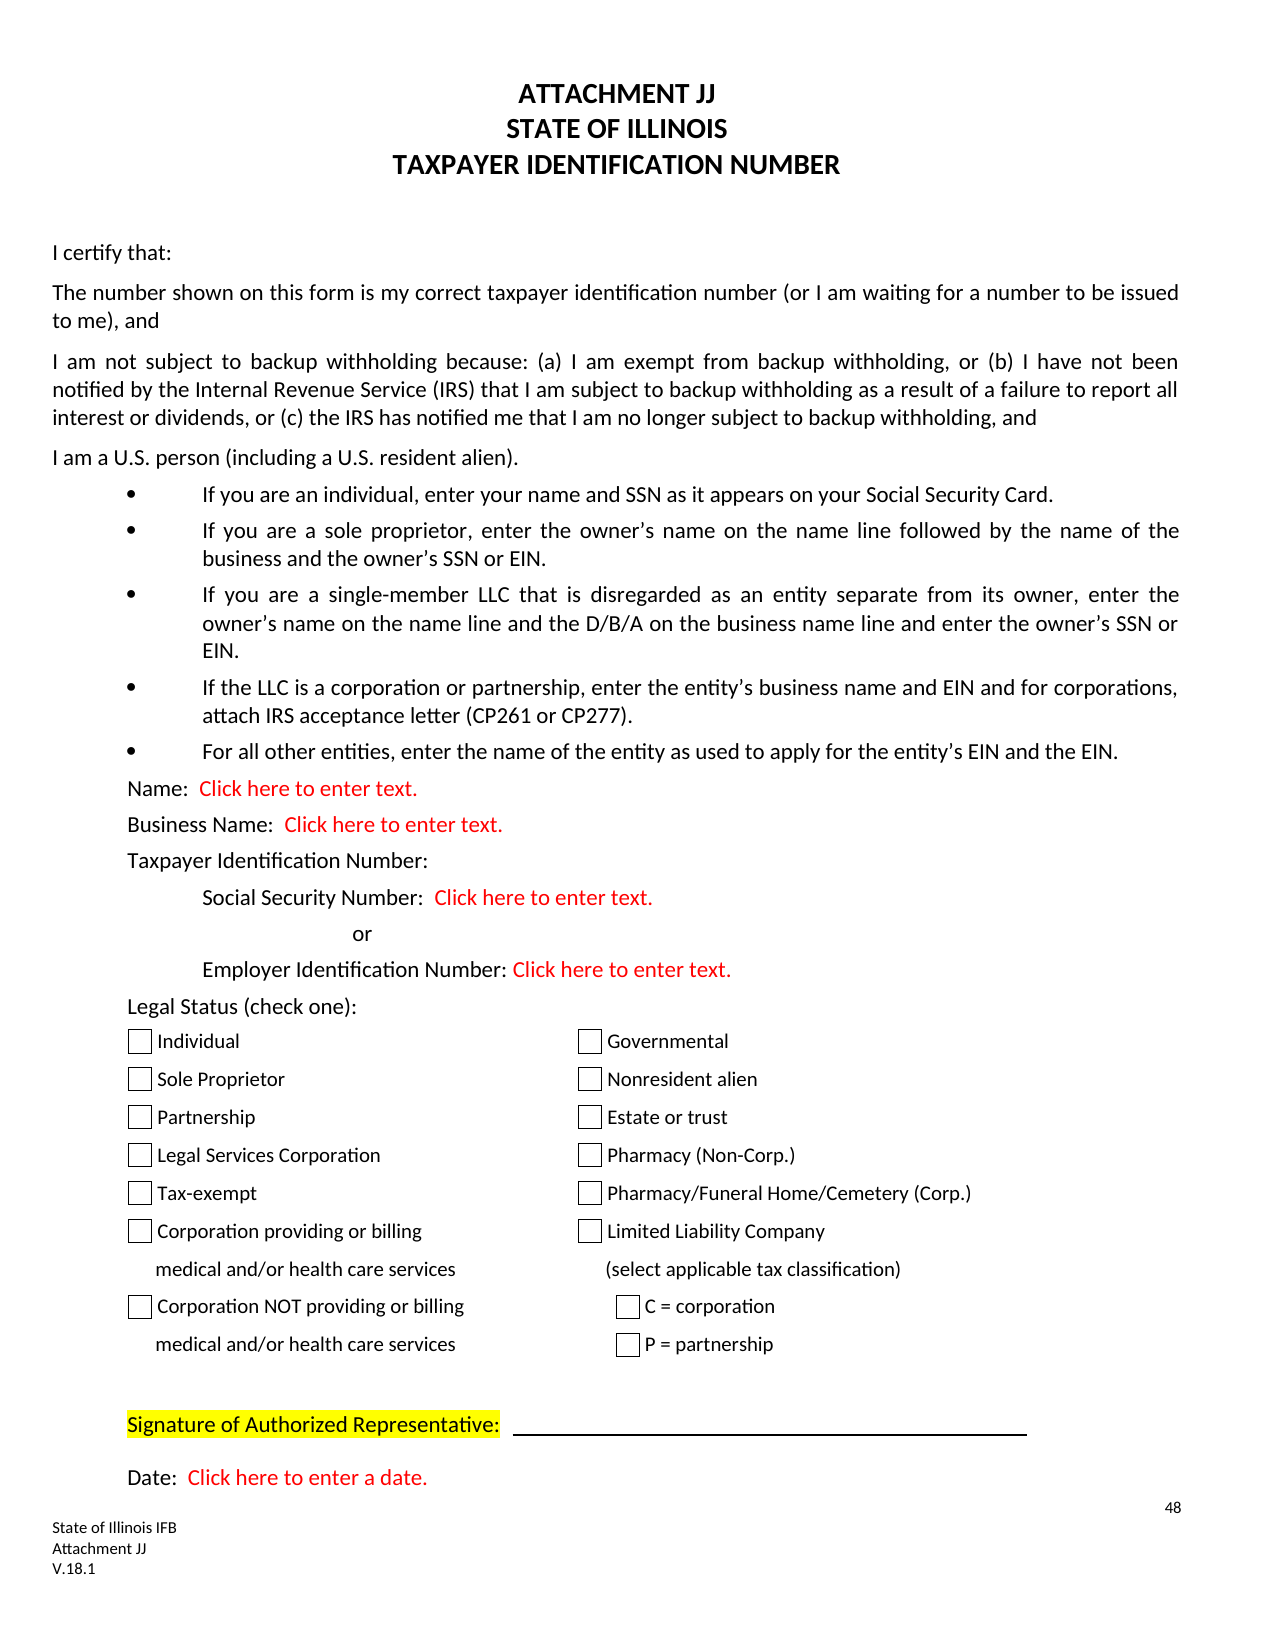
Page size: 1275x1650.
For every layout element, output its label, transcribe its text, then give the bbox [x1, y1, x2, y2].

text I am a U.S. person (including a U.S. resident alien). [52, 443, 1181, 472]
text Sole Proprietor Nonresident alien [127, 1066, 1181, 1092]
text Employer Identification Number: [202, 956, 1181, 983]
text Legal Services Corporation Pharmacy (Non-Corp.) [127, 1142, 1181, 1167]
text medical and/or health care services (select applicable tax classification) [127, 1256, 1181, 1281]
text Social Security Number: [202, 883, 1181, 911]
text I am not subject to backup withholding because: (a) I am exempt from backup withholding, or (b) I have not been notified by the Internal Revenue Service (IRS) that I am subject to backup withholding as a result of a failure to report all interest or dividends, or (c) the IRS has notified me that I am no longer subject to backup withholding, and [52, 347, 1181, 431]
text Tax-exempt Pharmacy/Funeral Home/Cemetery (Corp.) [127, 1180, 1181, 1205]
list If you are a single-member LLC that is disregarded as an entity separate from its owner, enter the owner’s name on the name line and the D/B/A on the business name line and enter the owner’s SSN or EIN. [127, 581, 1181, 665]
text Partnership Estate or trust [127, 1104, 1181, 1129]
text Taxpayer Identification Number: [127, 846, 1181, 874]
text Individual Governmental [127, 1028, 1181, 1054]
text I certify that: [52, 238, 1181, 266]
text Corporation NOT providing or billing C = corporation [127, 1294, 1181, 1319]
text Business Name: [127, 810, 1181, 838]
text or [277, 919, 1181, 947]
list If you are a sole proprietor, enter the owner’s name on the name line followed by the name of the business and the owner’s SSN or EIN. [127, 516, 1181, 572]
text medical and/or health care services P = partnership [127, 1332, 1181, 1357]
list If the LLC is a corporation or partnership, enter the entity’s business name and EIN and for corporations, attach IRS acceptance letter (CP261 or CP277). [127, 673, 1181, 729]
list If you are an individual, enter your name and SSN as it appears on your Social Security Card. [127, 480, 1181, 508]
list For all other entities, enter the name of the entity as used to apply for the entity’s EIN and the EIN. [127, 737, 1181, 765]
text Name: [127, 774, 1181, 802]
text Corporation providing or billing Limited Liability Company [127, 1218, 1181, 1243]
text Legal Status (check one): [127, 992, 1181, 1020]
text Date: [127, 1463, 1181, 1491]
text The number shown on this form is my correct taxpayer identification number (or I am waiting for a number to be issued to me), and [52, 278, 1181, 334]
text Signature of Authorized Representative: [500, 1410, 1181, 1438]
